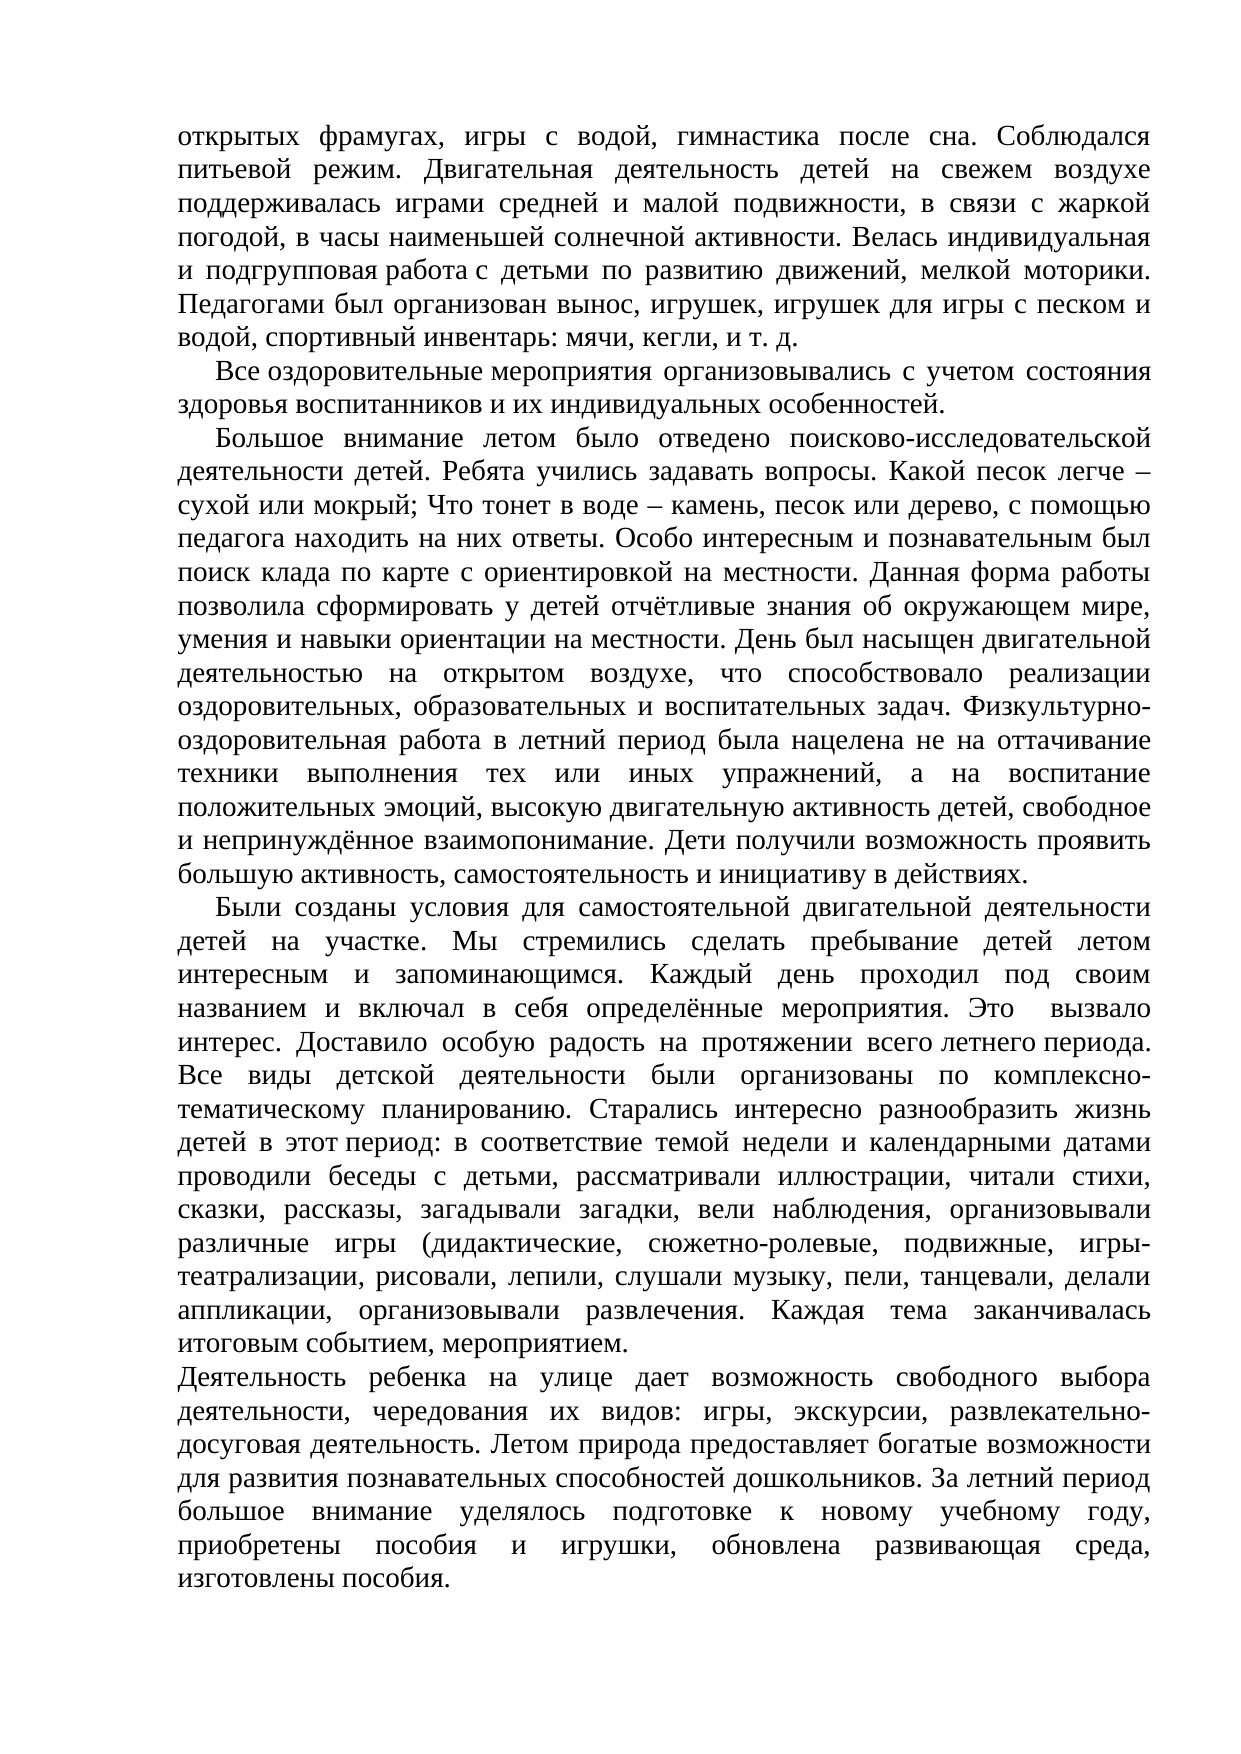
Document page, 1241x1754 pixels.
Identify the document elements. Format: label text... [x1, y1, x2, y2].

text Были созданы условия для самостоятельной двигательной деятельности детей на участке. Мы стремились сделать пребывание детей летом интересным и запоминающимся. Каждый день проходил под своим названием и включал в себя определённые мероприятия. Это вызвало интерес. Доставило особую радость на протяжении всего летнего периода. Все виды детской деятельности были организованы по комплексно-тематическому планированию. Старались интересно разнообразить жизнь детей в этот период: в соответствие темой недели и календарными датами проводили беседы с детьми, рассматривали иллюстрации, читали стихи, сказки, рассказы, загадывали загадки, вели наблюдения, организовывали различные игры (дидактические, сюжетно-ролевые, подвижные, игры- театрализации, рисовали, лепили, слушали музыку, пели, танцевали, делали аппликации, организовывали развлечения. Каждая тема заканчивалась итоговым событием, мероприятием. [177, 889, 1152, 1359]
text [177, 118, 1152, 353]
text Деятельность ребенка на улице дает возможность свободного выбора деятельности, чередования их видов: игры, экскурсии, развлекательно- досуговая деятельность. Летом природа предоставляет богатые возможности для развития познавательных способностей дошкольников. За летний период большое внимание уделялось подготовке к новому учебному году, приобретены пособия и игрушки, обновлена развивающая среда, изготовлены пособия. [177, 1359, 1152, 1594]
text Все оздоровительные мероприятия организовывались с учетом состояния здоровья воспитанников и их индивидуальных особенностей. [177, 353, 1152, 420]
text Большое внимание летом было отведено поисково-исследовательской деятельности детей. Ребята учились задавать вопросы. Какой песок легче – сухой или мокрый; Что тонет в воде – камень, песок или дерево, с помощью педагога находить на них ответы. Особо интересным и познавательным был поиск клада по карте с ориентировкой на местности. Данная форма работы позволила сформировать у детей отчётливые знания об окружающем мире, умения и навыки ориентации на местности. День был насыщен двигательной деятельностью на открытом воздухе, что способствовало реализации оздоровительных, образовательных и воспитательных задач. Физкультурно-оздоровительная работа в летний период была нацелена не на оттачивание техники выполнения тех или иных упражнений, а на воспитание положительных эмоций, высокую двигательную активность детей, свободное и непринуждённое взаимопонимание. Дети получили возможность проявить большую активность, самостоятельность и инициативу в действиях. [177, 420, 1152, 889]
